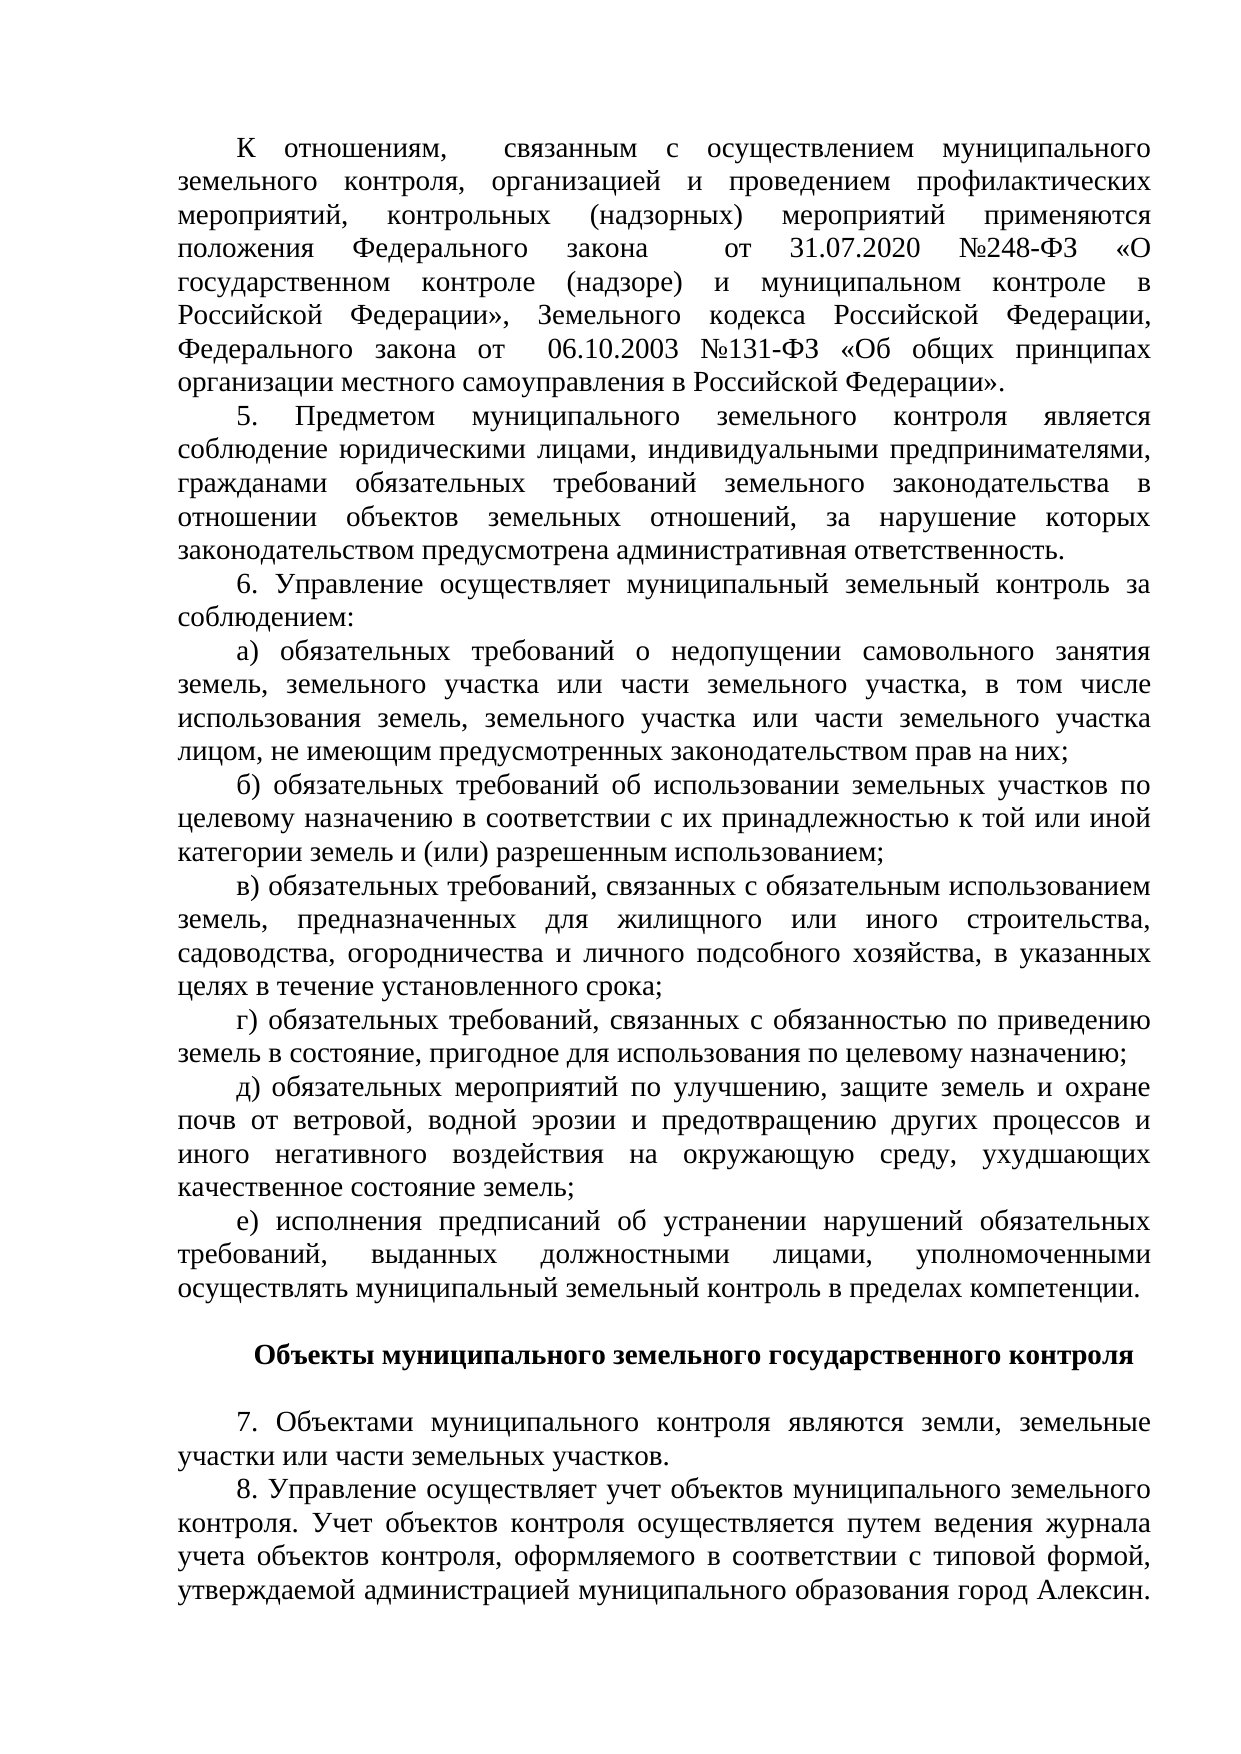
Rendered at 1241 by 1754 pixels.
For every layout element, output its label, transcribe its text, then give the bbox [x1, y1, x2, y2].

text в) обязательных требований, связанных с обязательным использованием земель, предназначенных для жилищного или иного строительства, садоводства, огородничества и личного подсобного хозяйства, в указанных целях в течение установленного срока; [177, 868, 1152, 1002]
text 6. Управление осуществляет муниципальный земельный контроль за соблюдением: [177, 566, 1152, 633]
text б) обязательных требований об использовании земельных участков по целевому назначению в соответствии с их принадлежностью к той или иной категории земель и (или) разрешенным использованием; [177, 767, 1152, 868]
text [177, 1471, 1152, 1606]
text К отношениям, связанным с осуществлением муниципального земельного контроля, организацией и проведением профилактических мероприятий, контрольных (надзорных) мероприятий применяются положения Федерального закона от 31.07.2020 №248-ФЗ «О государственном контроле (надзоре) и муниципальном контроле в Российской Федерации», Земельного кодекса Российской Федерации, Федерального закона от 06.10.2003 №131-ФЗ «Об общих принципах организации местного самоуправления в Российской Федерации». [177, 130, 1152, 398]
text 7. Объектами муниципального контроля являются земли, земельные участки или части земельных участков. [177, 1404, 1152, 1471]
text а) обязательных требований о недопущении самовольного занятия земель, земельного участка или части земельного участка, в том числе использования земель, земельного участка или части земельного участка лицом, не имеющим предусмотренных законодательством прав на них; [177, 633, 1152, 767]
text г) обязательных требований, связанных с обязанностью по приведению земель в состояние, пригодное для использования по целевому назначению; [177, 1002, 1152, 1069]
text 5. Предметом муниципального земельного контроля является соблюдение юридическими лицами, индивидуальными предпринимателями, гражданами обязательных требований земельного законодательства в отношении объектов земельных отношений, за нарушение которых законодательством предусмотрена административная ответственность. [177, 398, 1152, 566]
text Объекты муниципального земельного государственного контроля [177, 1337, 1152, 1371]
text д) обязательных мероприятий по улучшению, защите земель и охране почв от ветровой, водной эрозии и предотвращению других процессов и иного негативного воздействия на окружающую среду, ухудшающих качественное состояние земель; [177, 1069, 1152, 1203]
text е) исполнения предписаний об устранении нарушений обязательных требований, выданных должностными лицами, уполномоченными осуществлять муниципальный земельный контроль в пределах компетенции. [177, 1203, 1152, 1304]
